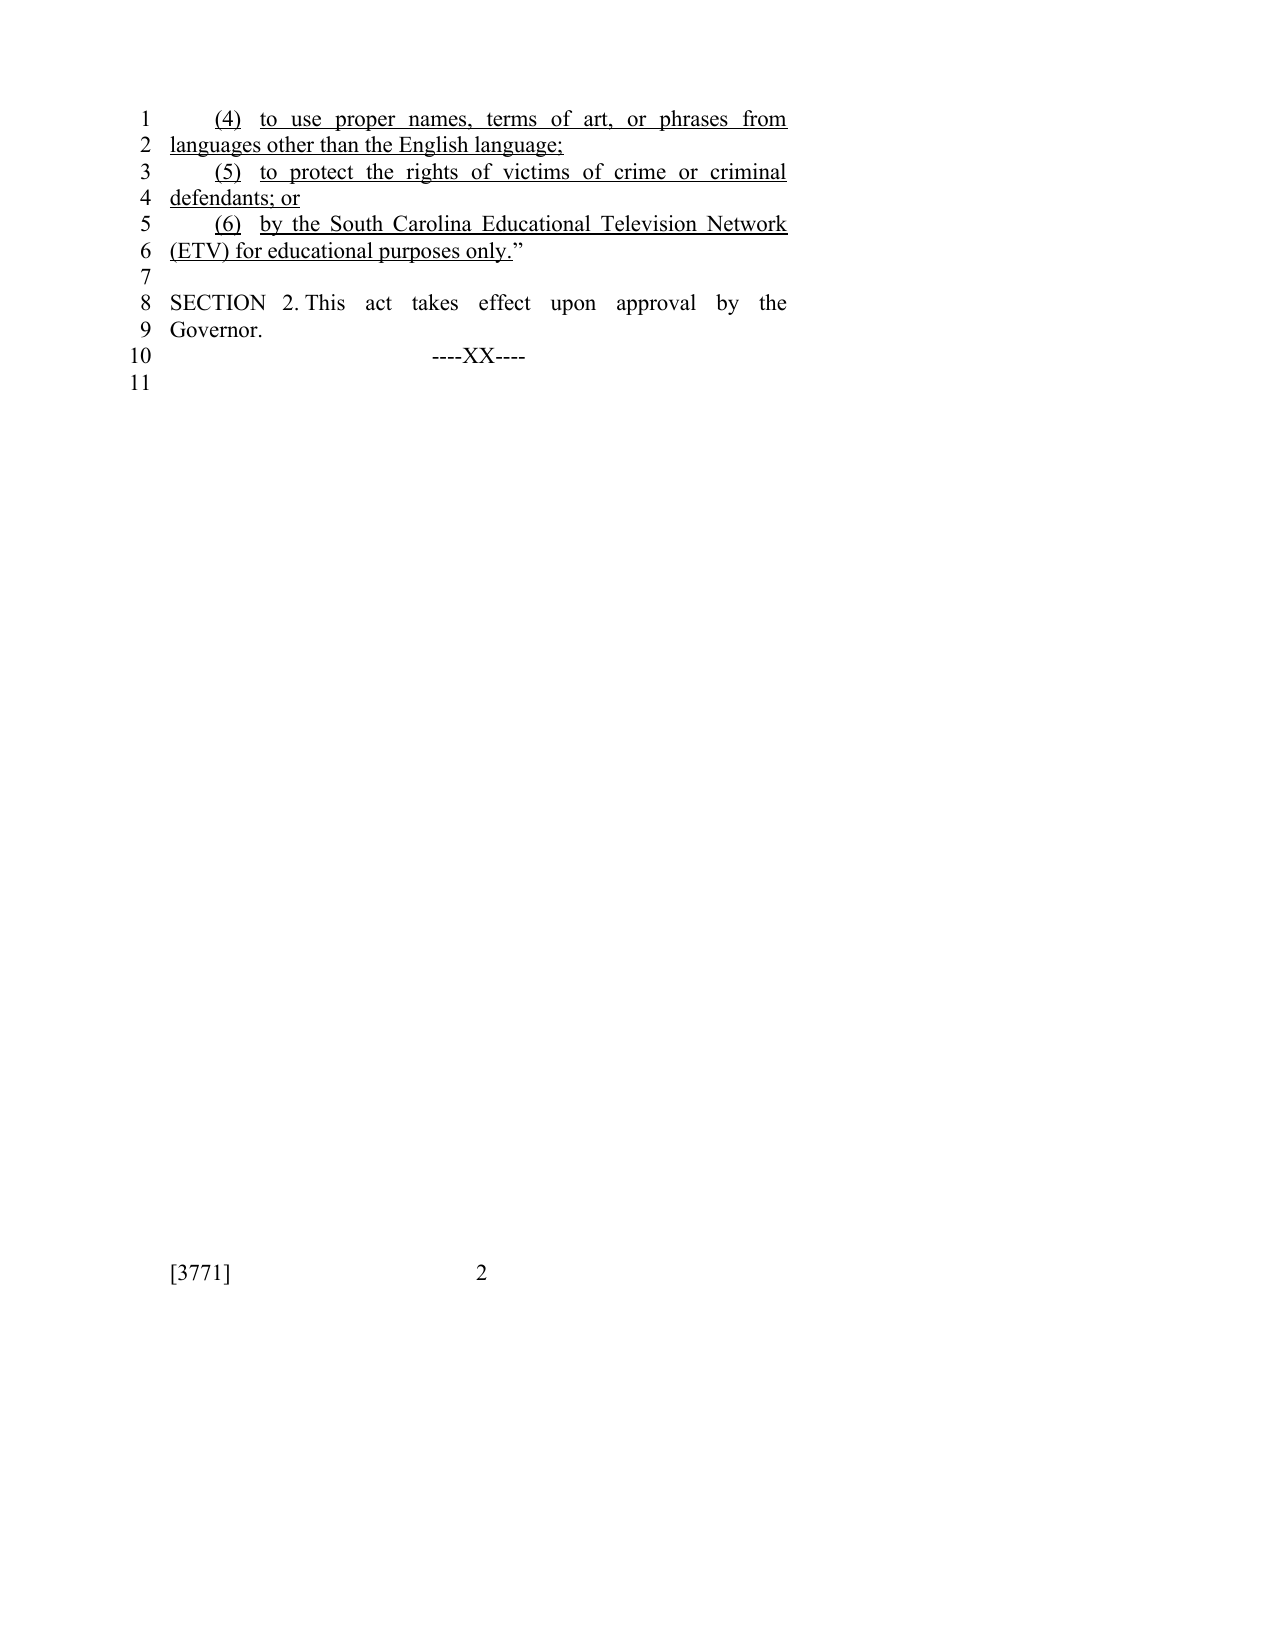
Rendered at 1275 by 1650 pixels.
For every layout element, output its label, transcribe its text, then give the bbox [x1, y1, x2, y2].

text SECTION 2. This act takes effect upon approval by the Governor. [169, 289, 787, 342]
text ----XX---- [169, 342, 787, 368]
text (4) to use proper names, terms of art, or phrases from languages other than the English language; [169, 105, 787, 158]
text (5) to protect the rights of victims of crime or criminal defendants; or [169, 158, 787, 210]
text (6) by the South Carolina Educational Television Network (ETV) for educational purposes only.” [169, 210, 787, 263]
